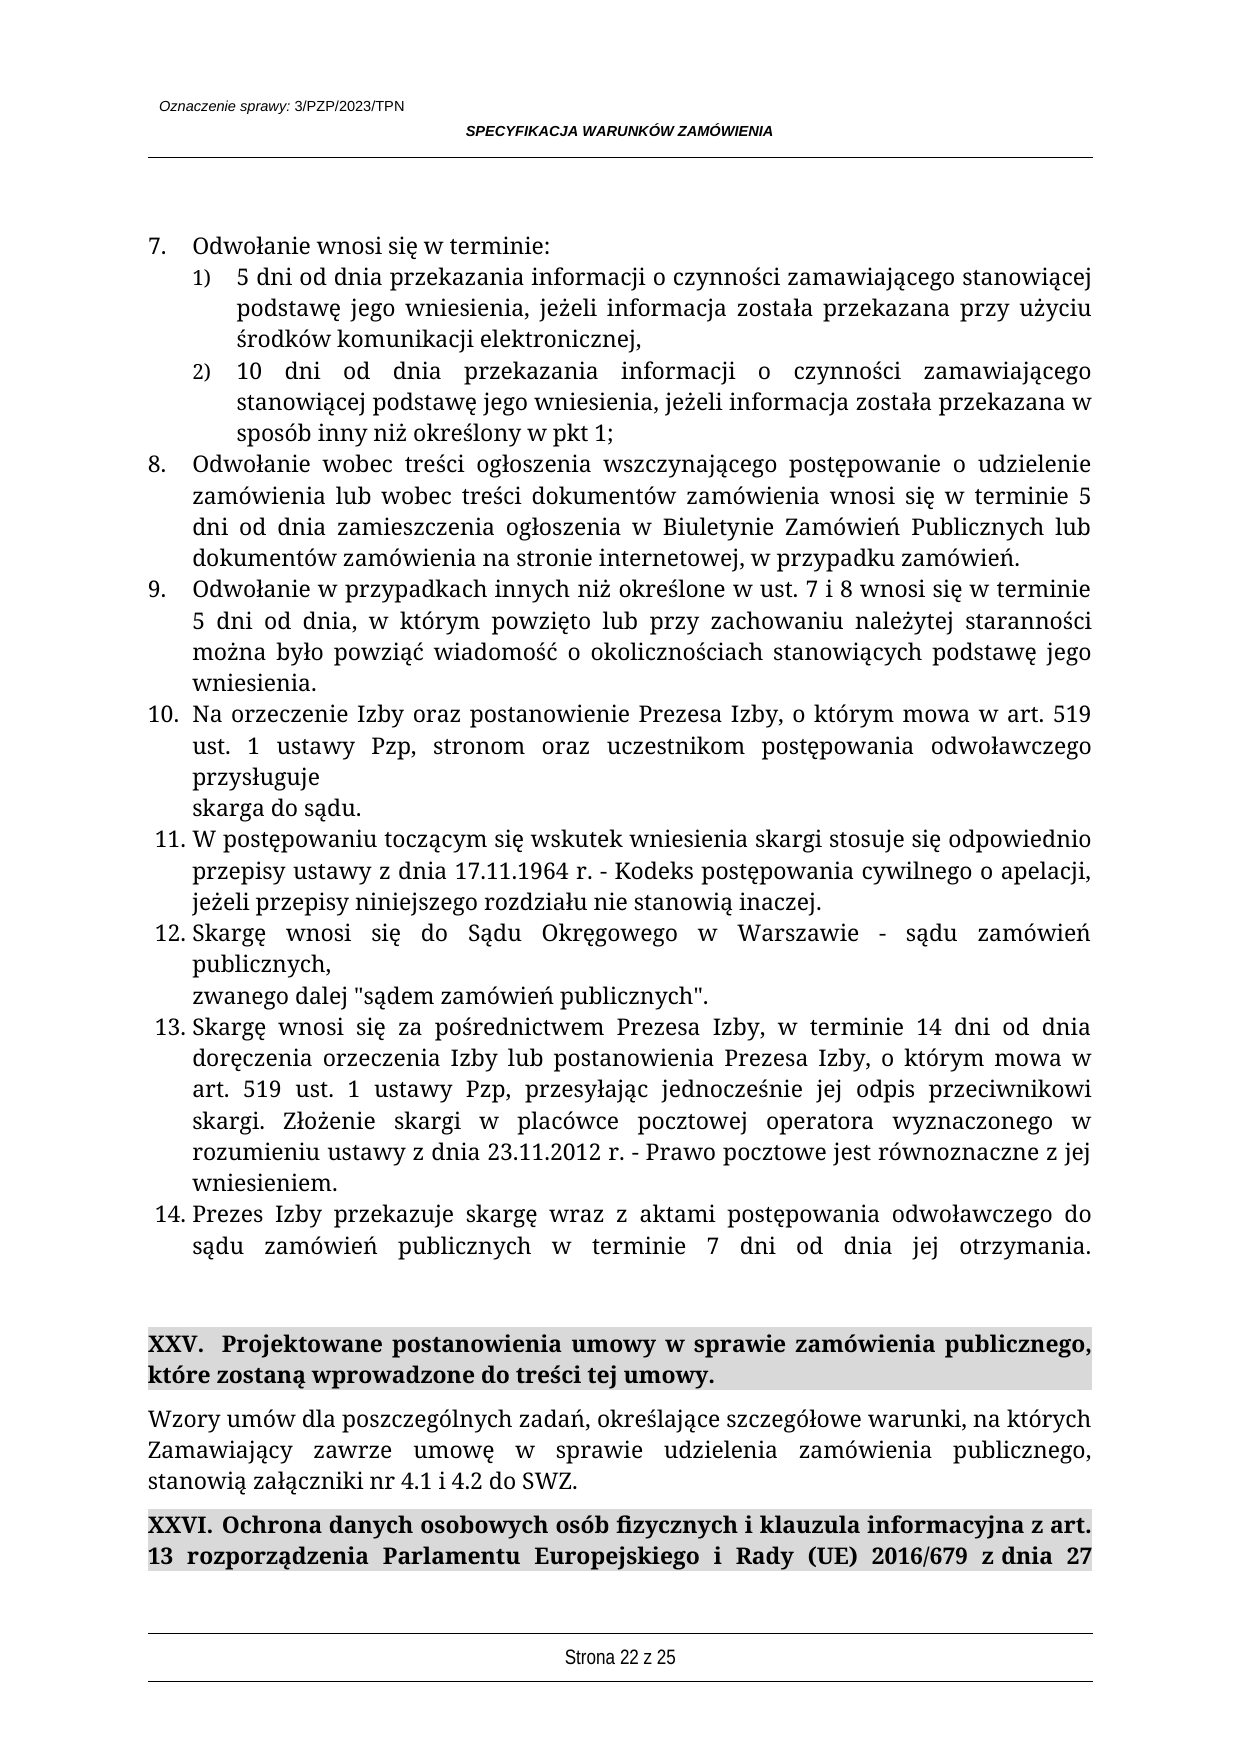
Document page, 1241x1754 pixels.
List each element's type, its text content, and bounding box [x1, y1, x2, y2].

list Skargę wnosi się do Sądu Okręgowego w Warszawie - sądu zamówień publicznych, [154, 1136, 1092, 1198]
list Prezes Izby przekazuje skargę wraz z aktami postępowania odwoławczego do sądu zamówień publicznych w terminie 7 dni od dnia jej otrzymania. [154, 1417, 1092, 1504]
list Domniemywa się, że zamawiający mógł zapoznać się z treścią odwołania przed upływem terminu do jego wniesienia, jeżeli przekazanie jego kopii nastąpiło przed upływem terminu do jego wniesienia przy użyciu środków komunikacji elektronicznej. [148, 323, 1092, 448]
list Skargę wnosi się za pośrednictwem Prezesa Izby, w terminie 14 dni od dnia doręczenia orzeczenia Izby lub postanowienia Prezesa Izby, o którym mowa w art. 519 ust. 1 ustawy Pzp, przesyłając jednocześnie jej odpis przeciwnikowi skargi. Złożenie skargi w placówce pocztowej operatora wyznaczonego w rozumieniu ustawy z dnia 23.11.2012 r. - Prawo pocztowe jest równoznaczne z jej wniesieniem. [154, 1229, 1092, 1417]
text zwanego dalej "sądem zamówień publicznych". [192, 1198, 1092, 1229]
list 10 dni od dnia przekazania informacji o czynności zamawiającego stanowiącej podstawę jego wniesienia, jeżeli informacja została przekazana w sposób inny niż określony w pkt 1; [192, 573, 1092, 667]
list Odwołujący przekazuje kopię odwołania zamawiającemu przed upływem terminu do wniesienia odwołania w taki sposób, aby mógł on zapoznać się z jego treścią przed upływem tego terminu. [148, 229, 1092, 323]
list 5 dni od dnia przekazania informacji o czynności zamawiającego stanowiącej podstawę jego wniesienia, jeżeli informacja została przekazana przy użyciu środków komunikacji elektronicznej, [192, 479, 1092, 573]
list Odwołanie w przypadkach innych niż określone w ust. 7 i 8 wnosi się w terminie 5 dni od dnia, w którym powzięto lub przy zachowaniu należytej staranności można było powziąć wiadomość o okolicznościach stanowiących podstawę jego wniesienia. [148, 792, 1092, 917]
text skarga do sądu. [192, 1011, 1092, 1042]
list Odwołanie wobec treści ogłoszenia wszczynającego postępowanie o udzielenie zamówienia lub wobec treści dokumentów zamówienia wnosi się w terminie 5 dni od dnia zamieszczenia ogłoszenia w Biuletynie Zamówień Publicznych lub dokumentów zamówienia na stronie internetowej, w przypadku zamówień. [148, 667, 1092, 792]
list Odwołanie wnosi się w terminie: [148, 448, 1092, 479]
list W postępowaniu toczącym się wskutek wniesienia skargi stosuje się odpowiednio przepisy ustawy z dnia 17.11.1964 r. - Kodeks postępowania cywilnego o apelacji, jeżeli przepisy niniejszego rozdziału nie stanowią inaczej. [154, 1042, 1092, 1136]
list Na orzeczenie Izby oraz postanowienie Prezesa Izby, o którym mowa w art. 519 ust. 1 ustawy Pzp, stronom oraz uczestnikom postępowania odwoławczego przysługuje [148, 917, 1092, 1011]
